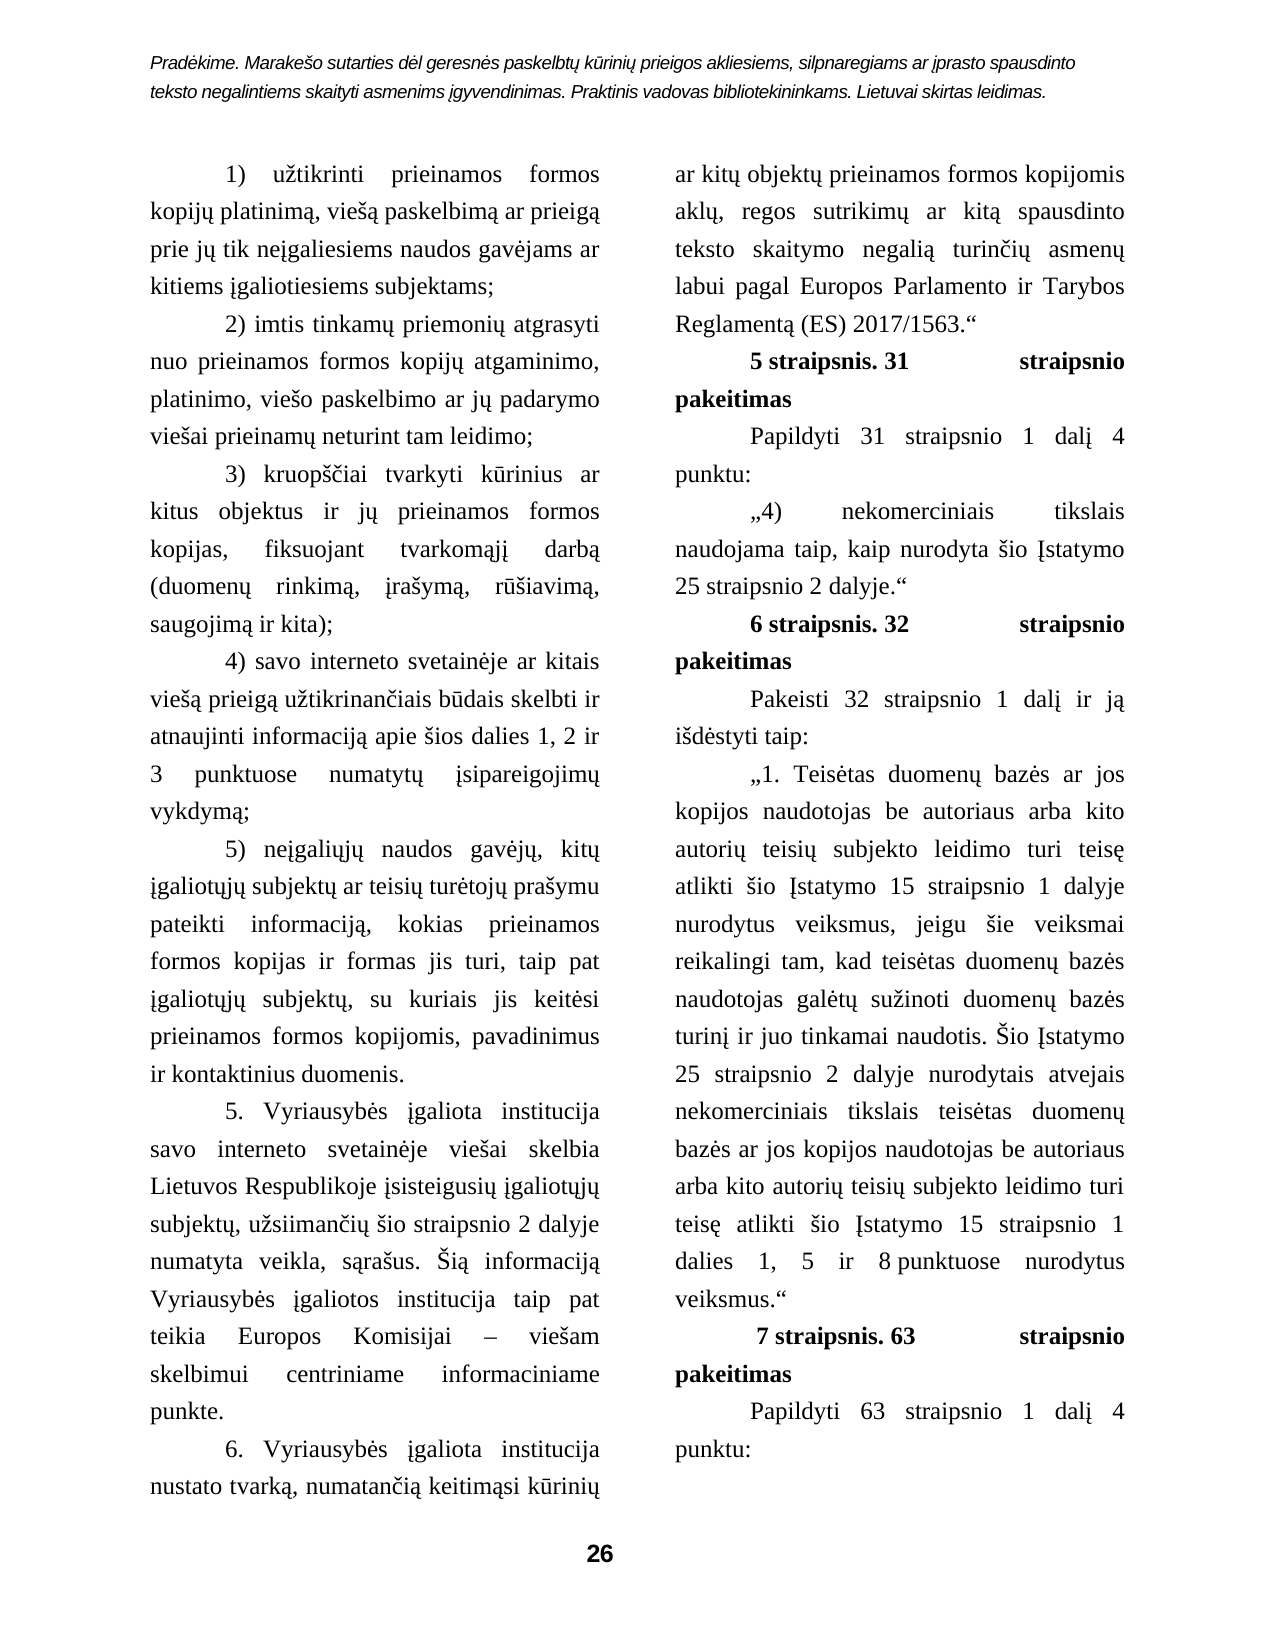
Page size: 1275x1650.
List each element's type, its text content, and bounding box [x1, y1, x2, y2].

text 2) imtis tinkamų priemonių atgrasyti nuo prieinamos formos kopijų atgaminimo, platinimo, viešo paskelbimo ar jų padarymo viešai prieinamų neturint tam leidimo; [150, 300, 600, 450]
text 6. Vyriausybės įgaliota institucija nustato tvarką, numatančią keitimąsi kūrinių ar kitų objektų prieinamos formos kopijomis aklų, regos sutrikimų ar kitą spausdinto teksto skaitymo negalią turinčių asmenų labui pagal Europos Parlamento ir Tarybos Reglamentą (ES) 2017/1563.“ [675, 150, 1125, 337]
text 5. Vyriausybės įgaliota institucija savo interneto svetainėje viešai skelbia Lietuvos Respublikoje įsisteigusių įgaliotųjų subjektų, užsiimančių šio straipsnio 2 dalyje numatyta veikla, sąrašus. Šią informaciją Vyriausybės įgaliotos institucija taip pat teikia Europos Komisijai – viešam skelbimui centriniame informaciniame punkte. [150, 1087, 600, 1425]
text „1. Teisėtas duomenų bazės ar jos kopijos naudotojas be autoriaus arba kito autorių teisių subjekto leidimo turi teisę atlikti šio Įstatymo 15 straipsnio 1 dalyje nurodytus veiksmus, jeigu šie veiksmai reikalingi tam, kad teisėtas duomenų bazės naudotojas galėtų sužinoti duomenų bazės turinį ir juo tinkamai naudotis. Šio Įstatymo 25 straipsnio 2 dalyje nurodytais atvejais nekomerciniais tikslais teisėtas duomenų bazės ar jos kopijos naudotojas be autoriaus arba kito autorių teisių subjekto leidimo turi teisę atlikti šio Įstatymo 15 straipsnio 1 dalies 1, 5 ir 8 punktuose nurodytus veiksmus.“ [675, 750, 1125, 1312]
text 5 straipsnis. 31 straipsnio pakeitimas [675, 337, 1125, 412]
text 3) kruopščiai tvarkyti kūrinius ar kitus objektus ir jų prieinamos formos kopijas, fiksuojant tvarkomąjį darbą (duomenų rinkimą, įrašymą, rūšiavimą, saugojimą ir kita); [150, 450, 600, 637]
text 1) užtikrinti prieinamos formos kopijų platinimą, viešą paskelbimą ar prieigą prie jų tik neįgaliesiems naudos gavėjams ar kitiems įgaliotiesiems subjektams; [150, 150, 600, 300]
text Papildyti 63 straipsnio 1 dalį 4 punktu: [675, 1387, 1125, 1462]
text Pakeisti 32 straipsnio 1 dalį ir ją išdėstyti taip: [675, 675, 1125, 750]
text 4) savo interneto svetainėje ar kitais viešą prieigą užtikrinančiais būdais skelbti ir atnaujinti informaciją apie šios dalies 1, 2 ir 3 punktuose numatytų įsipareigojimų vykdymą; [150, 637, 600, 825]
text 6. Vyriausybės įgaliota institucija nustato tvarką, numatančią keitimąsi kūrinių ar kitų objektų prieinamos formos kopijomis aklų, regos sutrikimų ar kitą spausdinto teksto skaitymo negalią turinčių asmenų labui pagal Europos Parlamento ir Tarybos Reglamentą (ES) 2017/1563.“ [150, 1425, 600, 1500]
text 5) neįgaliųjų naudos gavėjų, kitų įgaliotųjų subjektų ar teisių turėtojų prašymu pateikti informaciją, kokias prieinamos formos kopijas ir formas jis turi, taip pat įgaliotųjų subjektų, su kuriais jis keitėsi prieinamos formos kopijomis, pavadinimus ir kontaktinius duomenis. [150, 825, 600, 1087]
text 7 straipsnis. 63 straipsnio pakeitimas [675, 1312, 1125, 1387]
text Papildyti 31 straipsnio 1 dalį 4 punktu: [675, 412, 1125, 487]
text „4) nekomerciniais tikslais naudojama taip, kaip nurodyta šio Įstatymo 25 straipsnio 2 dalyje.“ [675, 487, 1125, 600]
text 6 straipsnis. 32 straipsnio pakeitimas [675, 600, 1125, 675]
